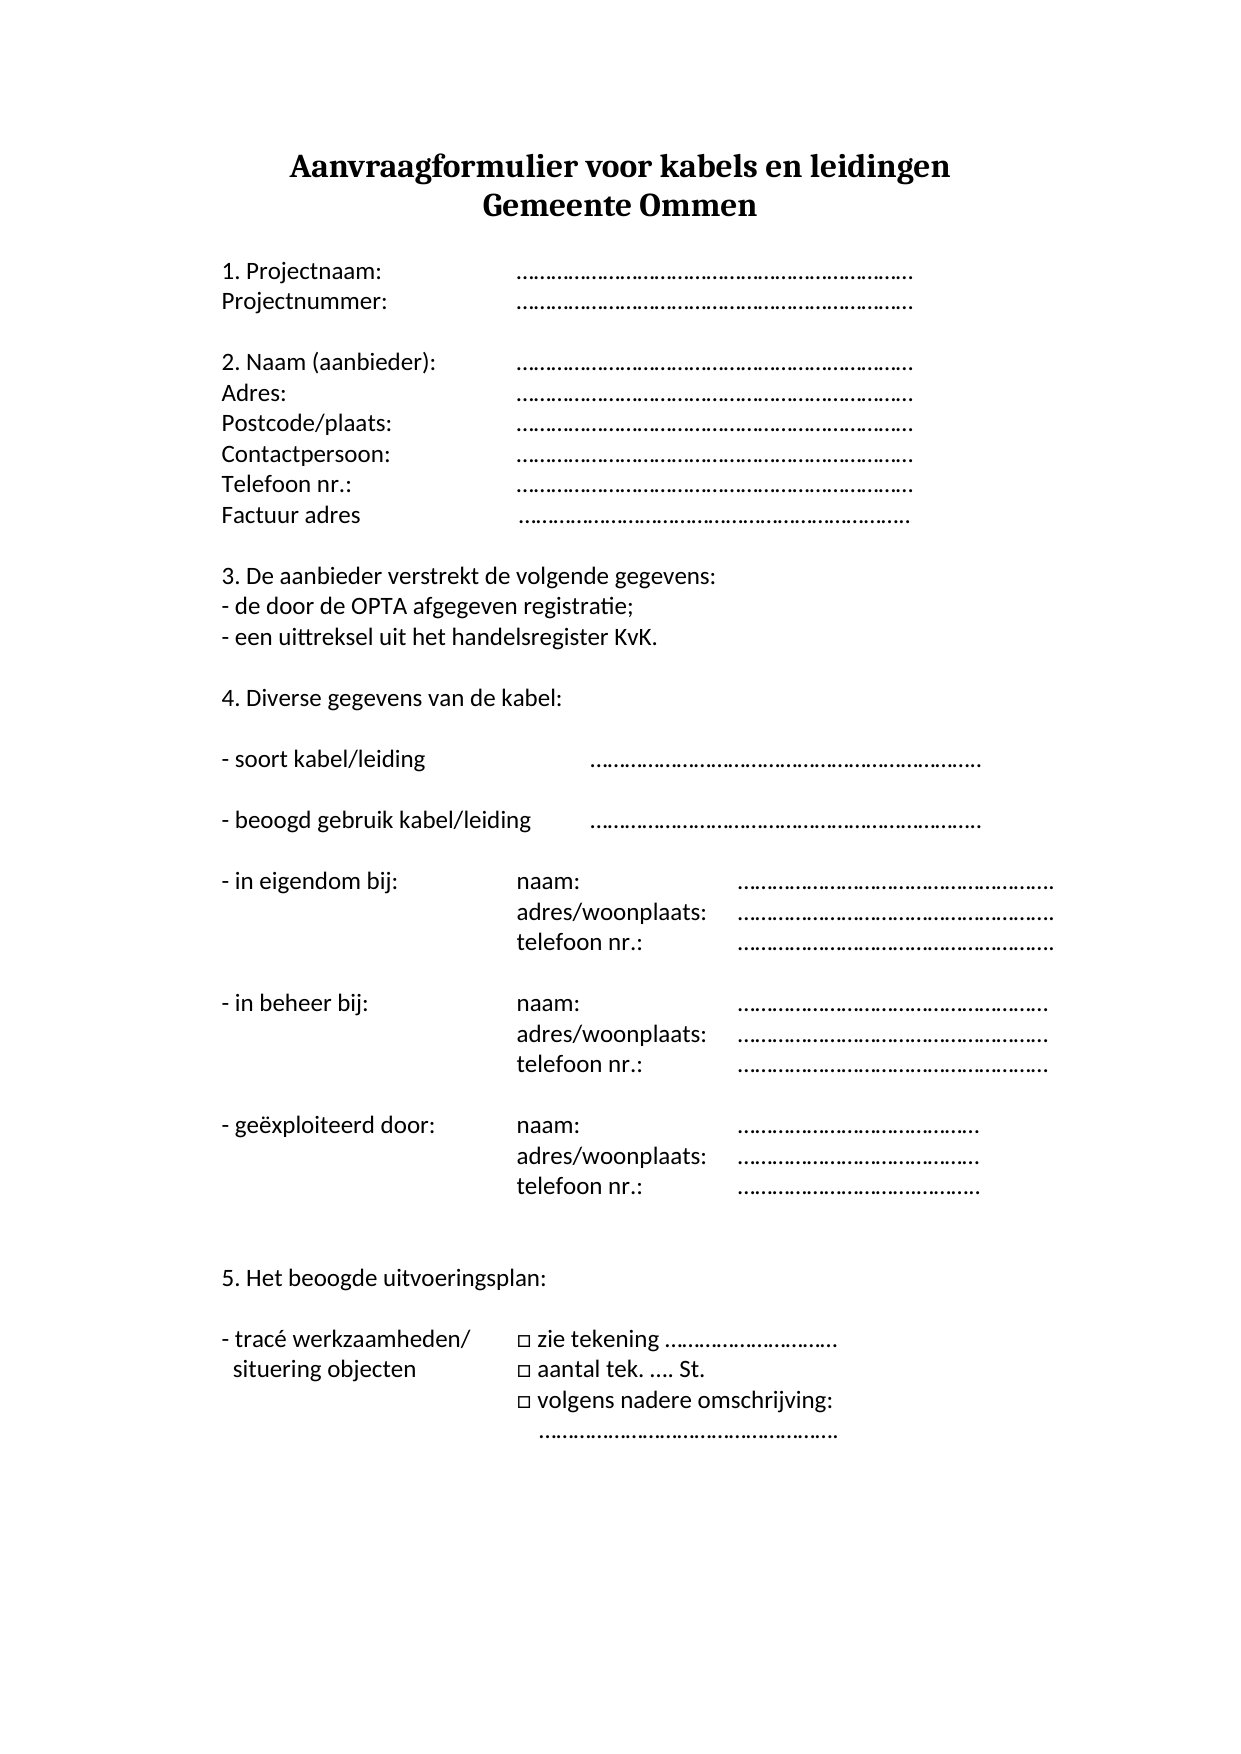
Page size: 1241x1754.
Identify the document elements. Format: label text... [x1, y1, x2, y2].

text - beoogd gebruik kabel/leiding ………………………………………………………….. [148, 804, 1093, 835]
text Factuur adres ………………………………………………………….. [148, 499, 1093, 529]
text telefoon nr.: ………………………………………………. [443, 926, 1093, 957]
text - geëxploiteerd door: naam: …………………………………… [148, 1109, 1093, 1140]
text Telefoon nr.: …………………………………………………………… [148, 468, 1093, 499]
text Postcode/plaats: …………………………………………………………… [148, 407, 1093, 438]
text adres/woonplaats: …………………………………… [443, 1140, 1093, 1170]
text - in eigendom bij: naam: ………………………………………………. [148, 865, 1093, 896]
text □ volgens nadere omschrijving: [443, 1384, 1093, 1414]
text 4. Diverse gegevens van de kabel: [148, 682, 1093, 713]
text Gemeente Ommen [148, 186, 1093, 224]
text 5. Het beoogde uitvoeringsplan: [148, 1262, 1093, 1292]
text Aanvraagformulier voor kabels en leidingen [148, 148, 1093, 186]
text - tracé werkzaamheden/ □ zie tekening ………………………… [148, 1323, 1093, 1353]
text - een uittreksel uit het handelsregister KvK. [148, 621, 1093, 652]
text adres/woonplaats: ………………………………………………. [443, 896, 1093, 926]
text - in beheer bij: naam: ……………………………………………… [221, 987, 1093, 1018]
text 3. De aanbieder verstrekt de volgende gegevens: [148, 560, 1093, 591]
text 2. Naam (aanbieder): …………………………………………………………… [148, 346, 1093, 377]
text 1. Projectnaam: …………………………………………………………… [148, 255, 1093, 285]
text adres/woonplaats: ……………………………………………… [443, 1018, 1093, 1048]
text telefoon nr.: ……………………………………………… [443, 1048, 1093, 1079]
text - soort kabel/leiding ………………………………………………………….. [148, 743, 1093, 774]
text Contactpersoon: …………………………………………………………… [148, 438, 1093, 468]
text telefoon nr.: ………………………….……….. [443, 1170, 1093, 1201]
text Adres: …………………………………………………………… [148, 377, 1093, 407]
text Projectnummer: …………………………………………………………… [148, 285, 1093, 316]
text ……………………………………………. [516, 1414, 1093, 1445]
text situering objecten □ aantal tek. …. St. [221, 1353, 1093, 1384]
text - de door de OPTA afgegeven registratie; [148, 591, 1093, 621]
